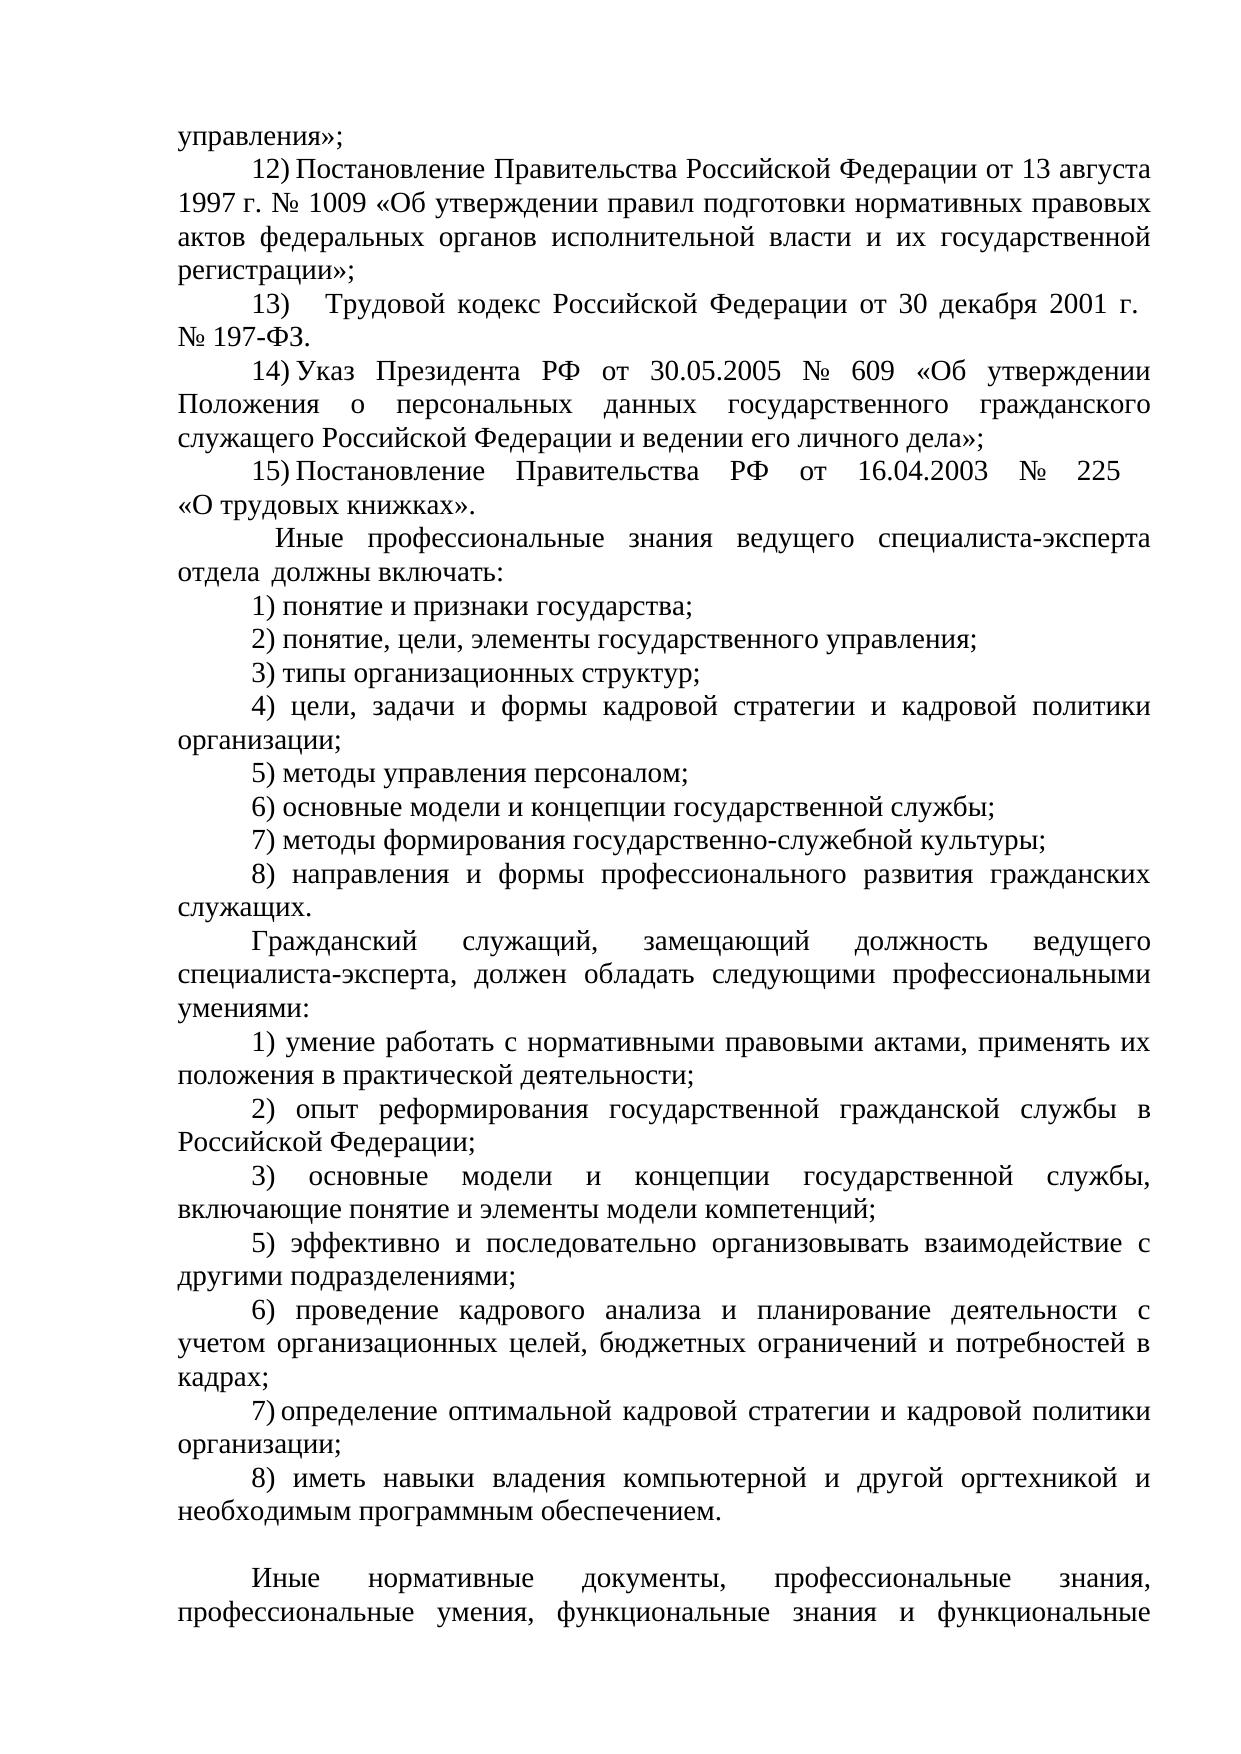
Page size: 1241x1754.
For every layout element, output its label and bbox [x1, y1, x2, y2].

table_cell [166, 118, 1163, 1560]
table_cell [166, 1560, 1163, 1627]
